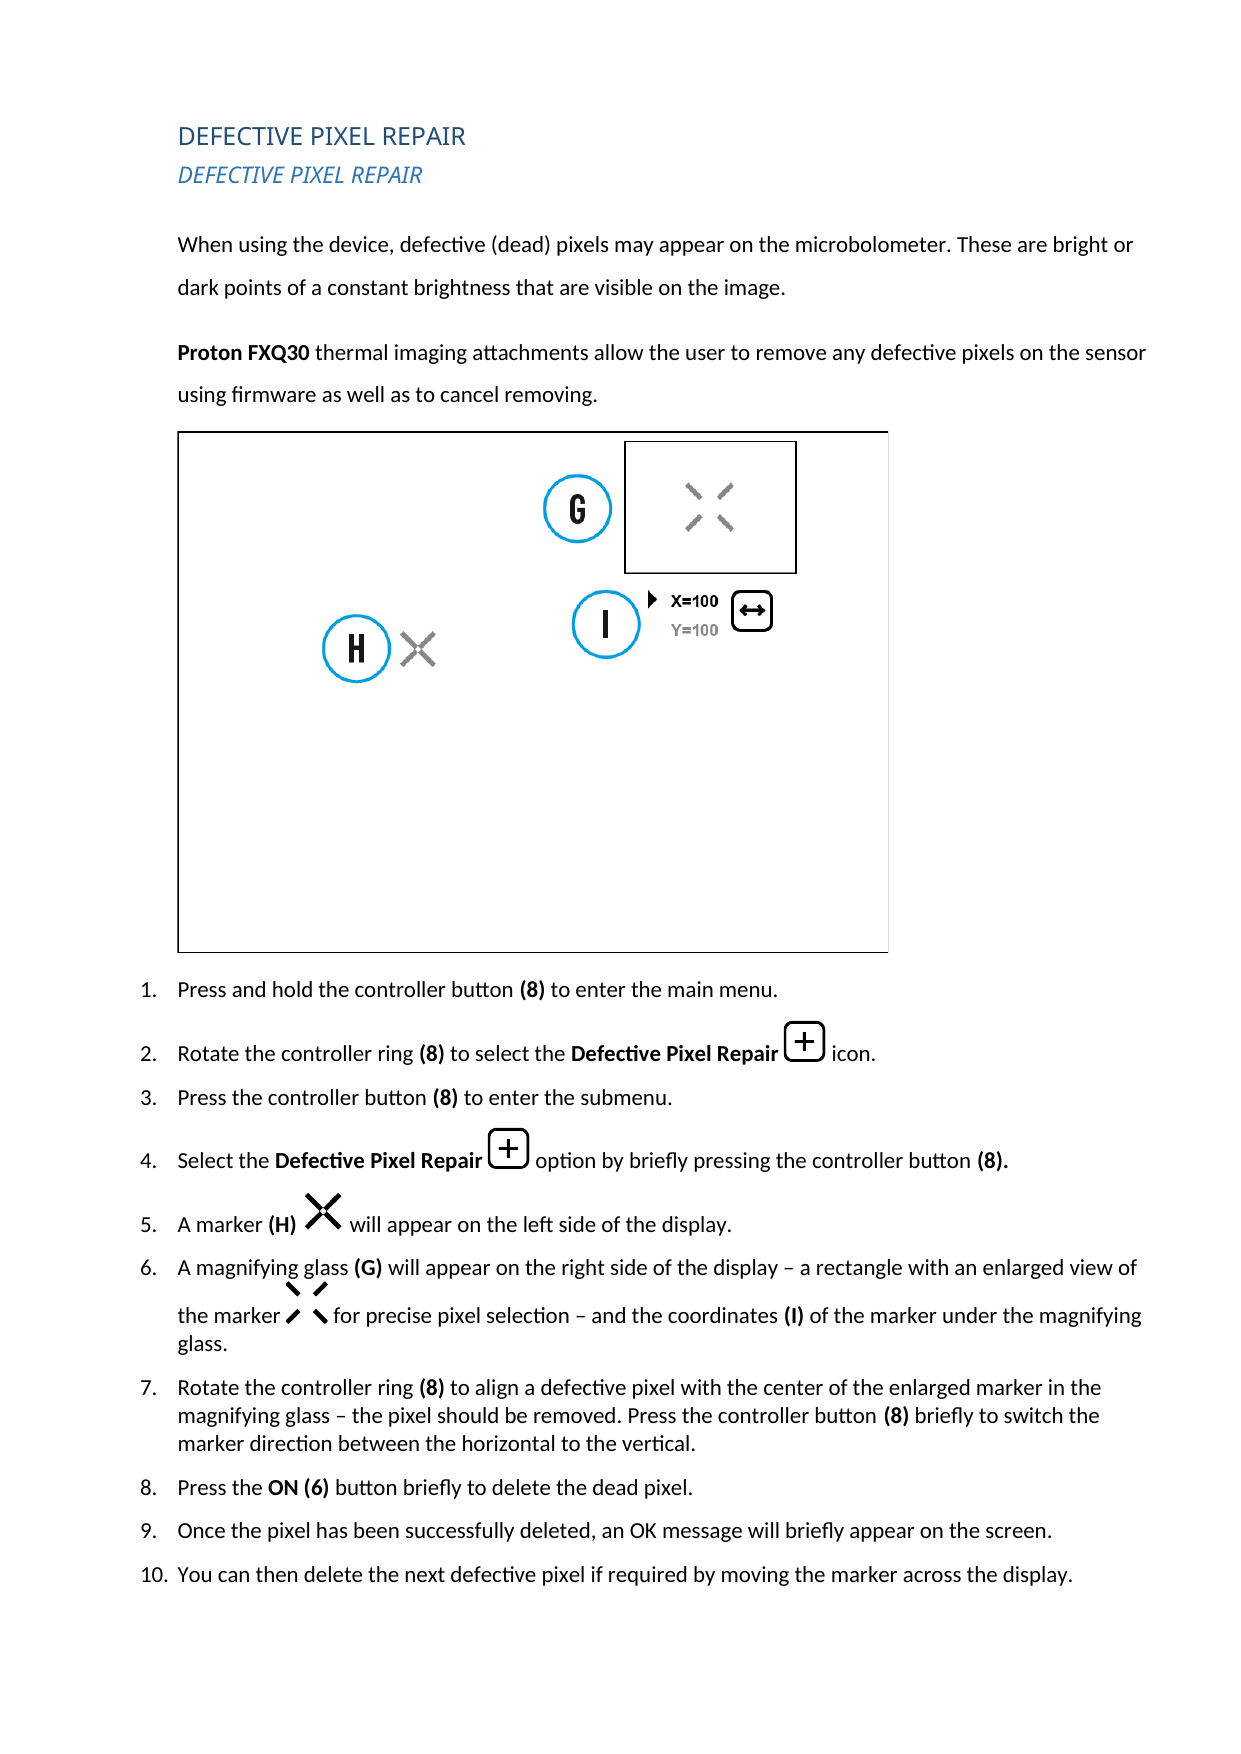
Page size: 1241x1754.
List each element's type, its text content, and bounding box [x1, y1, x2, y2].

picture [177, 431, 889, 953]
picture [783, 1019, 827, 1062]
list Press the controller button (8) to enter the submenu. [140, 1083, 1152, 1111]
picture [285, 1281, 328, 1324]
list A magnifying glass (G) will appear on the right side of the display – a rectangle with an enlarged view of the marker for precise pixel selection – and the coordinates (I) of the marker under the magnifying glass. [140, 1253, 1152, 1357]
list A marker (H) will appear on the left side of the display. [140, 1190, 1152, 1238]
picture [487, 1126, 530, 1169]
list Once the pixel has been successfully deleted, an OK message will briefly appear on the screen. [140, 1516, 1152, 1544]
text Proton FXQ30 thermal imaging attachments allow the user to remove any defective pixels on the sensor using firmware as well as to cancel removing. [177, 324, 1152, 408]
list Rotate the controller ring (8) to align a defective pixel with the center of the enlarged marker in the magnifying glass – the pixel should be removed. Press the controller button (8) briefly to switch the marker direction between the horizontal to the vertical. [140, 1373, 1152, 1457]
list Press and hold the controller button (8) to enter the main menu. [140, 976, 1152, 1004]
list Select the Defective Pixel Repair option by briefly pressing the controller button (8). [140, 1126, 1152, 1174]
subtitle DEFECTIVE PIXEL REPAIR [177, 118, 1152, 152]
text When using the device, defective (dead) pixels may appear on the microbolometer. These are bright or dark points of a constant brightness that are visible on the image. [177, 216, 1152, 301]
picture [301, 1190, 344, 1233]
list Press the ON (6) button briefly to delete the dead pixel. [140, 1473, 1152, 1501]
list You can then delete the next defective pixel if required by moving the marker across the display. [140, 1560, 1152, 1588]
list Rotate the controller ring (8) to select the Defective Pixel Repair icon. [140, 1019, 1152, 1067]
subtitle DEFECTIVE PIXEL REPAIR [177, 159, 1152, 190]
